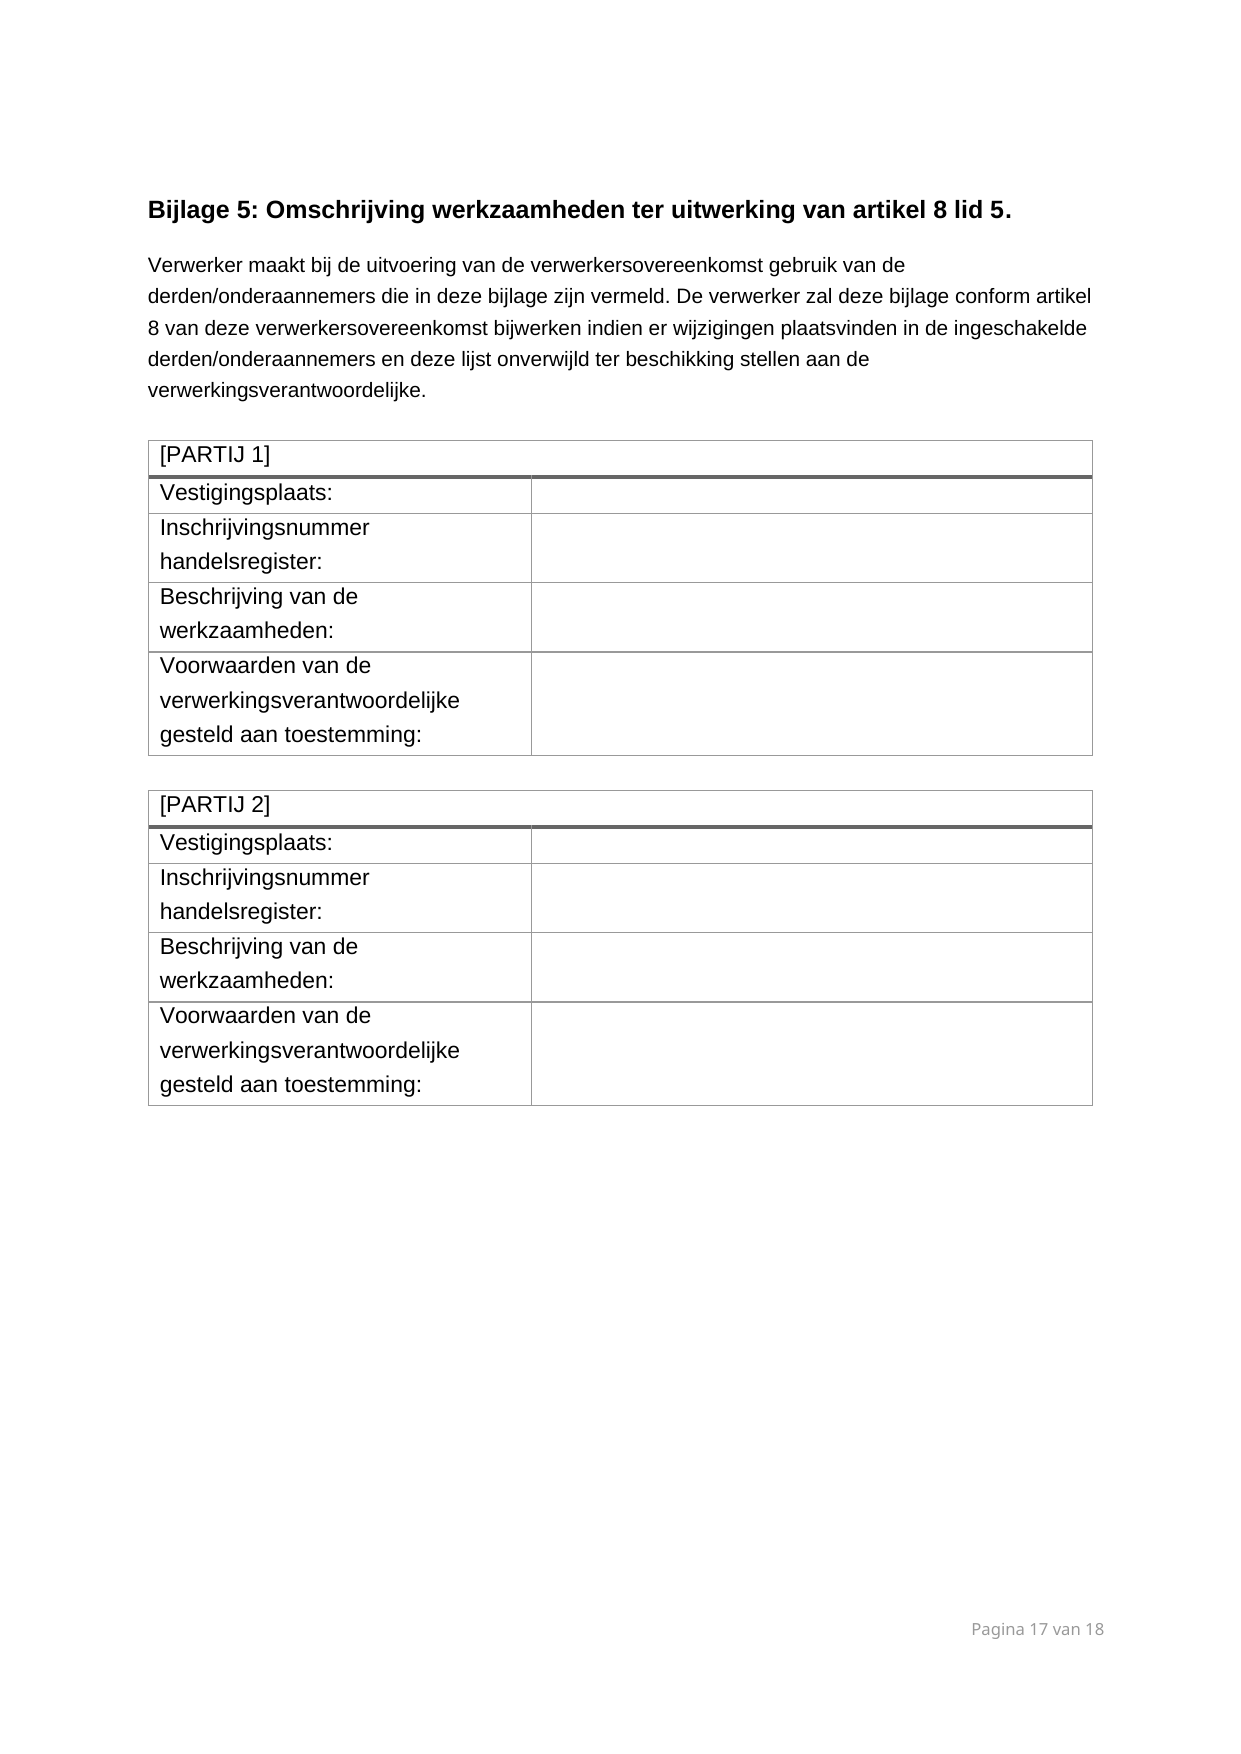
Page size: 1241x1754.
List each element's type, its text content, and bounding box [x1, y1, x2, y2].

table_header [PARTIJ 1] [149, 441, 1092, 475]
table_cell Inschrijvingsnummer handelsregister: [149, 514, 531, 582]
table_cell Voorwaarden van de verwerkingsverantwoordelijke gesteld aan toestemming: [149, 653, 531, 755]
table_cell Beschrijving van de werkzaamheden: [149, 933, 531, 1001]
text Verwerker maakt bij de uitvoering van de verwerkersovereenkomst gebruik van de derden/onderaannemers die in deze bijlage zijn vermeld. De verwerker zal deze bijlage conform artikel 8 van deze verwerkersovereenkomst bijwerken indien er wijzigingen plaatsvinden in de ingeschakelde derden/onderaannemers en deze lijst onverwijld ter beschikking stellen aan de verwerkingsverantwoordelijke. [148, 253, 1092, 402]
list Bijlage 5: Omschrijving werkzaamheden ter uitwerking van artikel 8 lid 5. [148, 177, 1092, 229]
table_cell [532, 514, 1092, 582]
table_header [PARTIJ 2] [149, 791, 1092, 825]
table_cell [532, 653, 1092, 755]
table_cell [532, 1003, 1092, 1105]
table_cell Vestigingsplaats: [149, 829, 531, 863]
table_cell [532, 864, 1092, 932]
table_cell Voorwaarden van de verwerkingsverantwoordelijke gesteld aan toestemming: [149, 1003, 531, 1105]
table_cell [532, 933, 1092, 1001]
table_cell Inschrijvingsnummer handelsregister: [149, 864, 531, 932]
table_cell Vestigingsplaats: [149, 479, 531, 513]
table_cell [532, 479, 1092, 513]
table_cell [532, 829, 1092, 863]
table_cell [532, 583, 1092, 651]
table_cell Beschrijving van de werkzaamheden: [149, 583, 531, 651]
